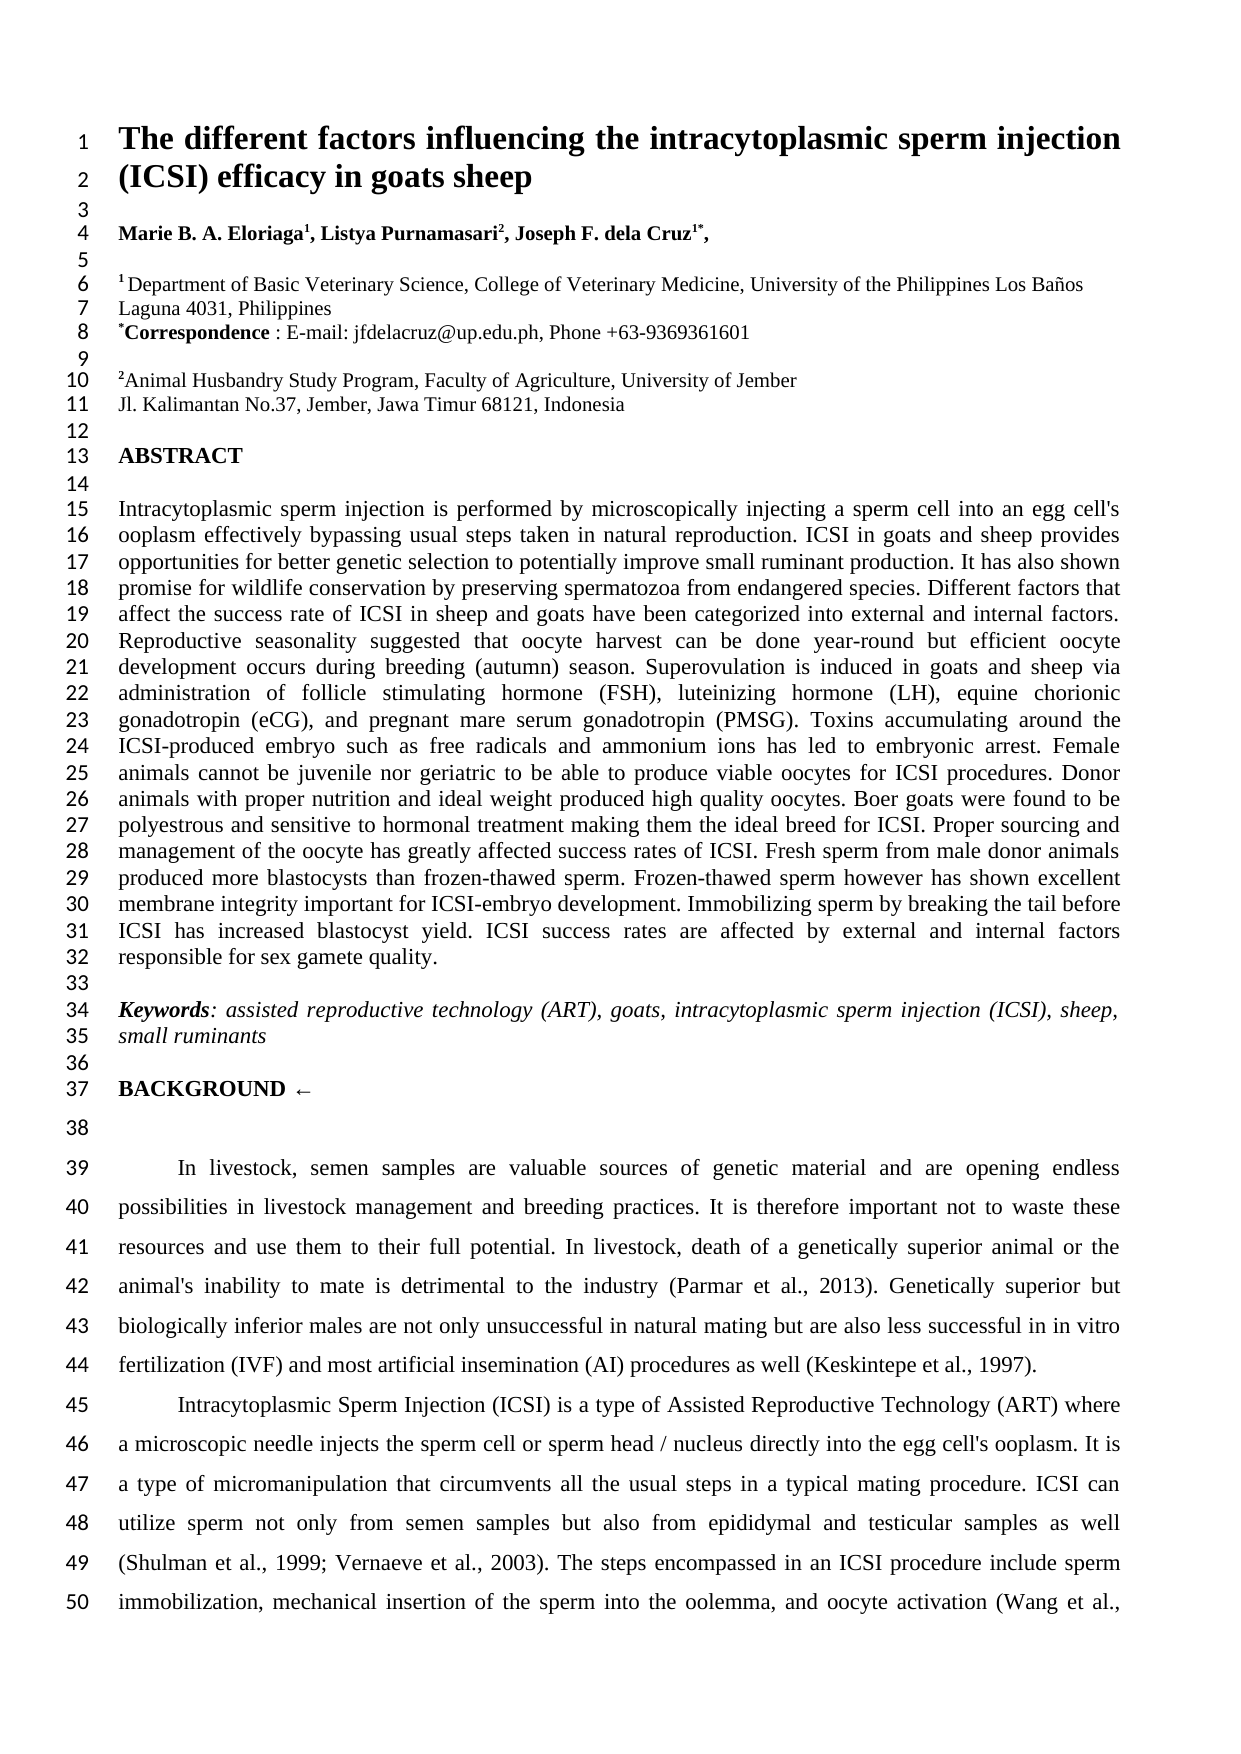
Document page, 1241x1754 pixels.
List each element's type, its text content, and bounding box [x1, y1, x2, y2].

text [118, 1391, 1122, 1614]
text Keywords: assisted reproductive technology (ART), goats, intracytoplasmic sperm injection (ICSI), sheep, small ruminants [118, 996, 1122, 1048]
text 2Animal Husbandry Study Program, Faculty of Agriculture, University of Jember [118, 368, 1122, 392]
text BACKGROUND ← [118, 1075, 1122, 1101]
text 1 Department of Basic Veterinary Science, College of Veterinary Medicine, University of the Philippines Los Baños [118, 272, 1122, 296]
text *Correspondence : E-mail: jfdelacruz@up.edu.ph, Phone +63-9369361601 [118, 320, 1122, 344]
text ABSTRACT [118, 442, 1122, 469]
text Laguna 4031, Philippines [118, 296, 1122, 320]
text Jl. Kalimantan No.37, Jember, Jawa Timur 68121, Indonesia [118, 392, 1122, 416]
text In livestock, semen samples are valuable sources of genetic material and are opening endless possibilities in livestock management and breeding practices. It is therefore important not to waste these resources and use them to their full potential. In livestock, death of a genetically superior animal or the animal's inability to mate is detrimental to the industry (Parmar et al., 2013). Genetically superior but biologically inferior males are not only unsuccessful in natural mating but are also less successful in in vitro fertilization (IVF) and most artificial insemination (AI) procedures as well (Keskintepe et al., 1997). [118, 1154, 1122, 1377]
text Marie B. A. Eloriaga1, Listya Purnamasari2, Joseph F. dela Cruz1*, [118, 221, 1122, 245]
text Intracytoplasmic sperm injection is performed by microscopically injecting a sperm cell into an egg cell's ooplasm effectively bypassing usual steps taken in natural reproduction. ICSI in goats and sheep provides opportunities for better genetic selection to potentially improve small ruminant production. It has also shown promise for wildlife conservation by preserving spermatozoa from endangered species. Different factors that affect the success rate of ICSI in sheep and goats have been categorized into external and internal factors. Reproductive seasonality suggested that oocyte harvest can be done year-round but efficient oocyte development occurs during breeding (autumn) season. Superovulation is induced in goats and sheep via administration of follicle stimulating hormone (FSH), luteinizing hormone (LH), equine chorionic gonadotropin (eCG), and pregnant mare serum gonadotropin (PMSG). Toxins accumulating around the ICSI-produced embryo such as free radicals and ammonium ions has led to embryonic arrest. Female animals cannot be juvenile nor geriatric to be able to produce viable oocytes for ICSI procedures. Donor animals with proper nutrition and ideal weight produced high quality oocytes. Boer goats were found to be polyestrous and sensitive to hormonal treatment making them the ideal breed for ICSI. Proper sourcing and management of the oocyte has greatly affected success rates of ICSI. Fresh sperm from male donor animals produced more blastocysts than frozen-thawed sperm. Frozen-thawed sperm however has shown excellent membrane integrity important for ICSI-embryo development. Immobilizing sperm by breaking the tail before ICSI has increased blastocyst yield. ICSI success rates are affected by external and internal factors responsible for sex gamete quality. [118, 495, 1122, 969]
text The different factors influencing the intracytoplasmic sperm injection (ICSI) efficacy in goats sheep [118, 118, 1122, 195]
